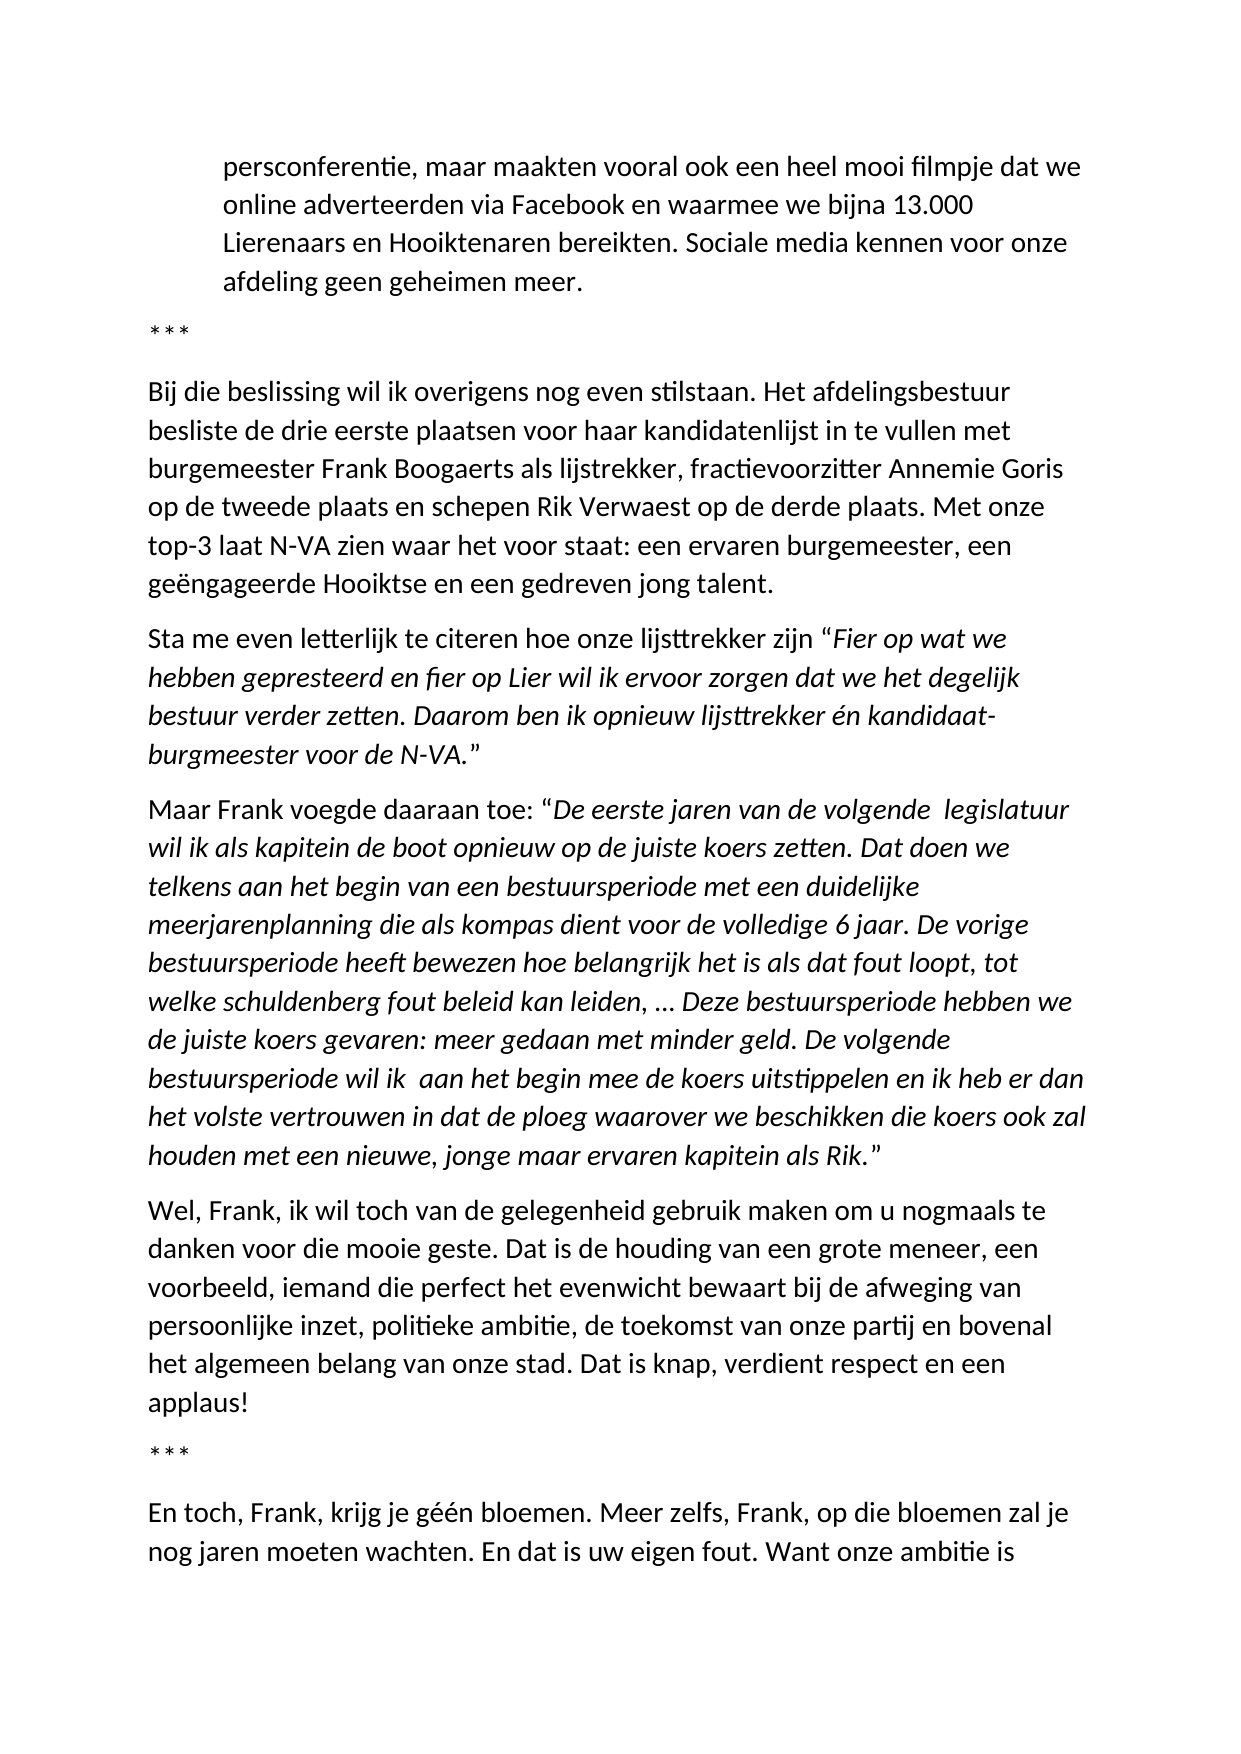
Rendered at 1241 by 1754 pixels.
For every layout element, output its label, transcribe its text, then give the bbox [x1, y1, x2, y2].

text *** [148, 1439, 1093, 1475]
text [148, 1494, 1093, 1568]
text Bij die beslissing wil ik overigens nog even stilstaan. Het afdelingsbestuur besliste de drie eerste plaatsen voor haar kandidatenlijst in te vullen met burgemeester Frank Boogaerts als lijstrekker, fractievoorzitter Annemie Goris op de tweede plaats en schepen Rik Verwaest op de derde plaats. Met onze top-3 laat N-VA zien waar het voor staat: een ervaren burgemeester, een geëngageerde Hooiktse en een gedreven jong talent. [148, 373, 1093, 601]
text *** [148, 318, 1093, 354]
text Sta me even letterlijk te citeren hoe onze lijsttrekker zijn “Fier op wat we hebben gepresteerd en fier op Lier wil ik ervoor zorgen dat we het degelijk bestuur verder zetten. Daarom ben ik opnieuw lijsttrekker én kandidaat-burgmeester voor de N-VA.” [148, 620, 1093, 771]
text Wel, Frank, ik wil toch van de gelegenheid gebruik maken om u nogmaals te danken voor die mooie geste. Dat is de houding van een grote meneer, een voorbeeld, iemand die perfect het evenwicht bewaart bij de afweging van persoonlijke inzet, politieke ambitie, de toekomst van onze partij en bovenal het algemeen belang van onze stad. Dat is knap, verdient respect en een applaus! [148, 1192, 1093, 1420]
text Maar Frank voegde daaraan toe: “De eerste jaren van de volgende legislatuur wil ik als kapitein de boot opnieuw op de juiste koers zetten. Dat doen we telkens aan het begin van een bestuursperiode met een duidelijke meerjarenplanning die als kompas dient voor de volledige 6 jaar. De vorige bestuursperiode heeft bewezen hoe belangrijk het is als dat fout loopt, tot welke schuldenberg fout beleid kan leiden, … Deze bestuursperiode hebben we de juiste koers gevaren: meer gedaan met minder geld. De volgende bestuursperiode wil ik aan het begin mee de koers uitstippelen en ik heb er dan het volste vertrouwen in dat de ploeg waarover we beschikken die koers ook zal houden met een nieuwe, jonge maar ervaren kapitein als Rik.” [148, 791, 1093, 1172]
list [185, 148, 1093, 298]
